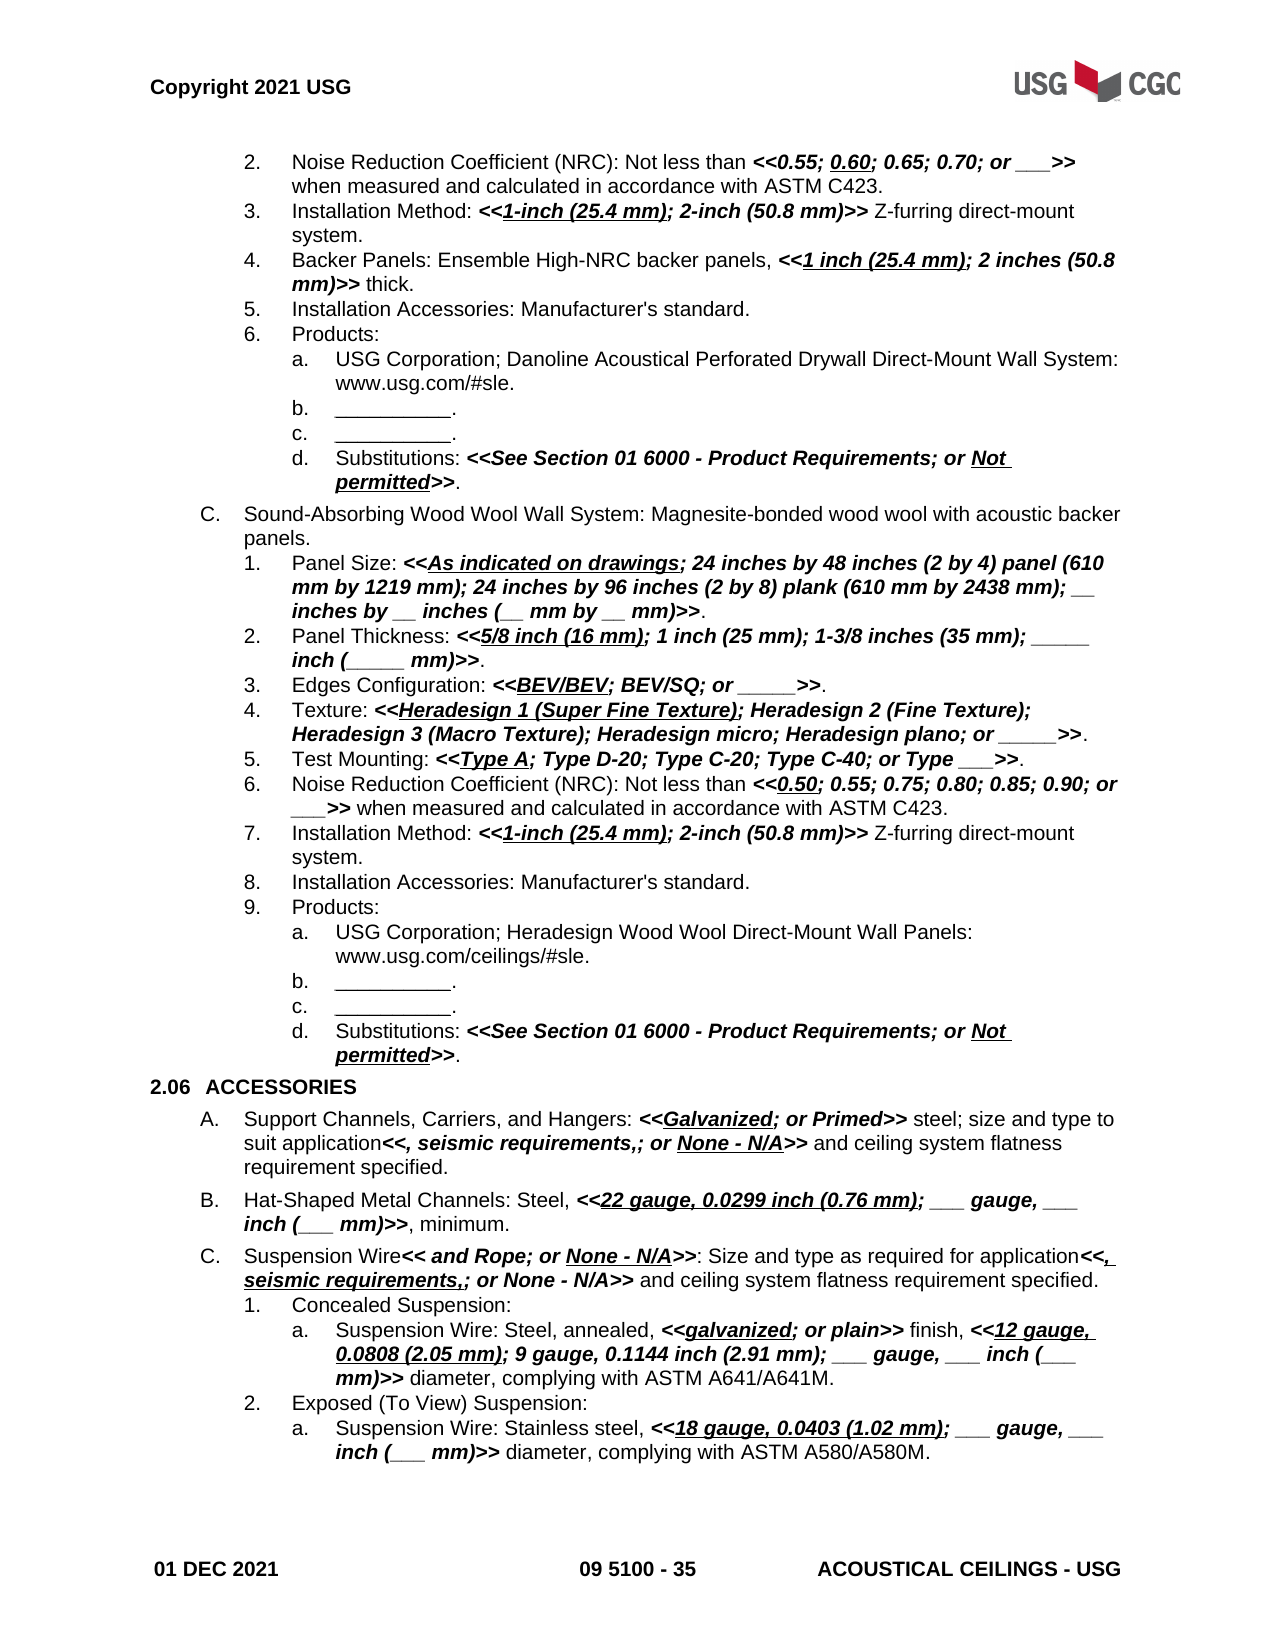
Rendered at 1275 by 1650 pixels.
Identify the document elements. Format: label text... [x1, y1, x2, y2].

text B. Hat-Shaped Metal Channels: Steel, <<22 gauge, 0.0299 inch (0.76 mm); ___ gauge, ___ inch (___ mm)>>, minimum. [200, 1187, 1125, 1235]
text d. Substitutions: <<See Section 01 6000 - Product Requirements; or Not permitted>>. [292, 446, 1125, 494]
text 4. Texture: <<Heradesign 1 (Super Fine Texture); Heradesign 2 (Fine Texture); Heradesign 3 (Macro Texture); Heradesign micro; Heradesign plano; or _____>>. [244, 698, 1125, 746]
text a. USG Corporation; Danoline Acoustical Perforated Drywall Direct-Mount Wall System: www.usg.com/#sle. [292, 347, 1125, 395]
text a. Suspension Wire: Stainless steel, <<18 gauge, 0.0403 (1.02 mm); ___ gauge, ___ inch (___ mm)>> diameter, complying with ASTM A580/A580M. [292, 1416, 1125, 1463]
text c. __________. [292, 994, 1125, 1018]
text 4. Backer Panels: Ensemble High-NRC backer panels, <<1 inch (25.4 mm); 2 inches (50.8 mm)>> thick. [244, 248, 1125, 296]
text 1. Concealed Suspension: [244, 1293, 1125, 1317]
text C. Suspension Wire<< and Rope; or None - N/A>>: Size and type as required for application<<, seismic requirements,; or None - N/A>> and ceiling system flatness requirement specified. [200, 1244, 1125, 1292]
text 5. Test Mounting: <<Type A; Type D-20; Type C-20; Type C-40; or Type ___>>. [244, 747, 1125, 771]
text 6. Noise Reduction Coefficient (NRC): Not less than <<0.50; 0.55; 0.75; 0.80; 0.85; 0.90; or ___>> when measured and calculated in accordance with ASTM C423. [244, 772, 1125, 820]
text a. Suspension Wire: Steel, annealed, <<galvanized; or plain>> finish, <<12 gauge, 0.0808 (2.05 mm); 9 gauge, 0.1144 inch (2.91 mm); ___ gauge, ___ inch (___ mm)>> diameter, complying with ASTM A641/A641M. [292, 1318, 1125, 1389]
text A. Support Channels, Carriers, and Hangers: <<Galvanized; or Primed>> steel; size and type to suit application<<, seismic requirements,; or None - N/A>> and ceiling system flatness requirement specified. [200, 1107, 1125, 1179]
text 9. Products: [244, 895, 1125, 919]
text 8. Installation Accessories: Manufacturer's standard. [244, 870, 1125, 894]
text b. __________. [292, 396, 1125, 420]
text 2. Noise Reduction Coefficient (NRC): Not less than <<0.55; 0.60; 0.65; 0.70; or ___>> when measured and calculated in accordance with ASTM C423. [244, 150, 1125, 198]
text 5. Installation Accessories: Manufacturer's standard. [244, 297, 1125, 321]
text 6. Products: [244, 322, 1125, 346]
text c. __________. [292, 421, 1125, 445]
text 2.06 ACCESSORIES [150, 1075, 1125, 1099]
text 2. Exposed (To View) Suspension: [244, 1391, 1125, 1414]
text 3. Installation Method: <<1-inch (25.4 mm); 2-inch (50.8 mm)>> Z-furring direct-mount system. [244, 199, 1125, 247]
text b. __________. [292, 969, 1125, 993]
text a. USG Corporation; Heradesign Wood Wool Direct-Mount Wall Panels: www.usg.com/ceilings/#sle. [292, 920, 1125, 968]
text 3. Edges Configuration: <<BEV/BEV; BEV/SQ; or _____>>. [244, 673, 1125, 697]
text 1. Panel Size: <<As indicated on drawings; 24 inches by 48 inches (2 by 4) panel (610 mm by 1219 mm); 24 inches by 96 inches (2 by 8) plank (610 mm by 2438 mm); __ inches by __ inches (__ mm by __ mm)>>. [244, 551, 1125, 623]
text 2. Panel Thickness: <<5/8 inch (16 mm); 1 inch (25 mm); 1-3/8 inches (35 mm); _____ inch (_____ mm)>>. [244, 624, 1125, 672]
text 7. Installation Method: <<1-inch (25.4 mm); 2-inch (50.8 mm)>> Z-furring direct-mount system. [244, 821, 1125, 869]
text C. Sound-Absorbing Wood Wool Wall System: Magnesite-bonded wood wool with acoustic backer panels. [200, 502, 1125, 550]
picture [1014, 60, 1181, 101]
text d. Substitutions: <<See Section 01 6000 - Product Requirements; or Not permitted>>. [292, 1019, 1125, 1067]
